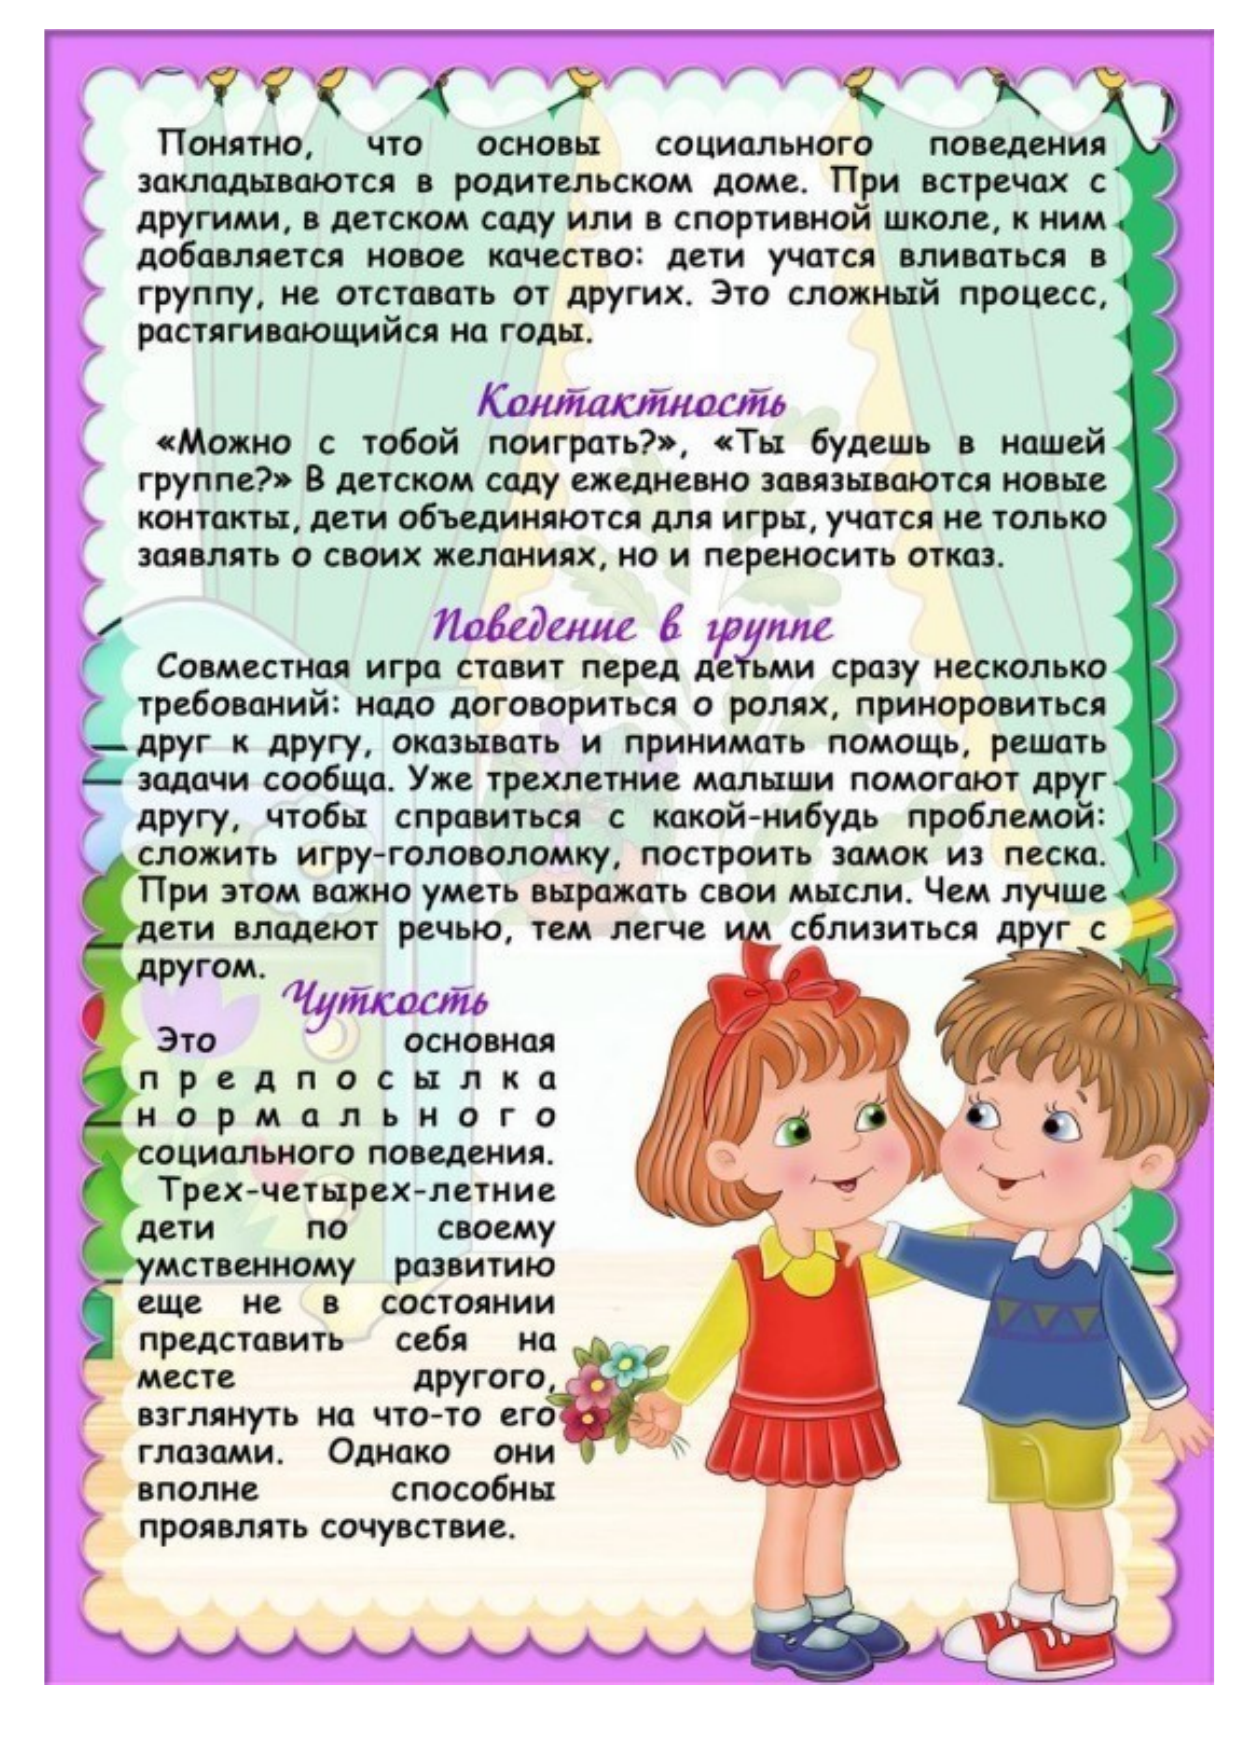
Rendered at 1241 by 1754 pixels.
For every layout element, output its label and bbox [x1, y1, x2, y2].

picture [44, 29, 1215, 1685]
